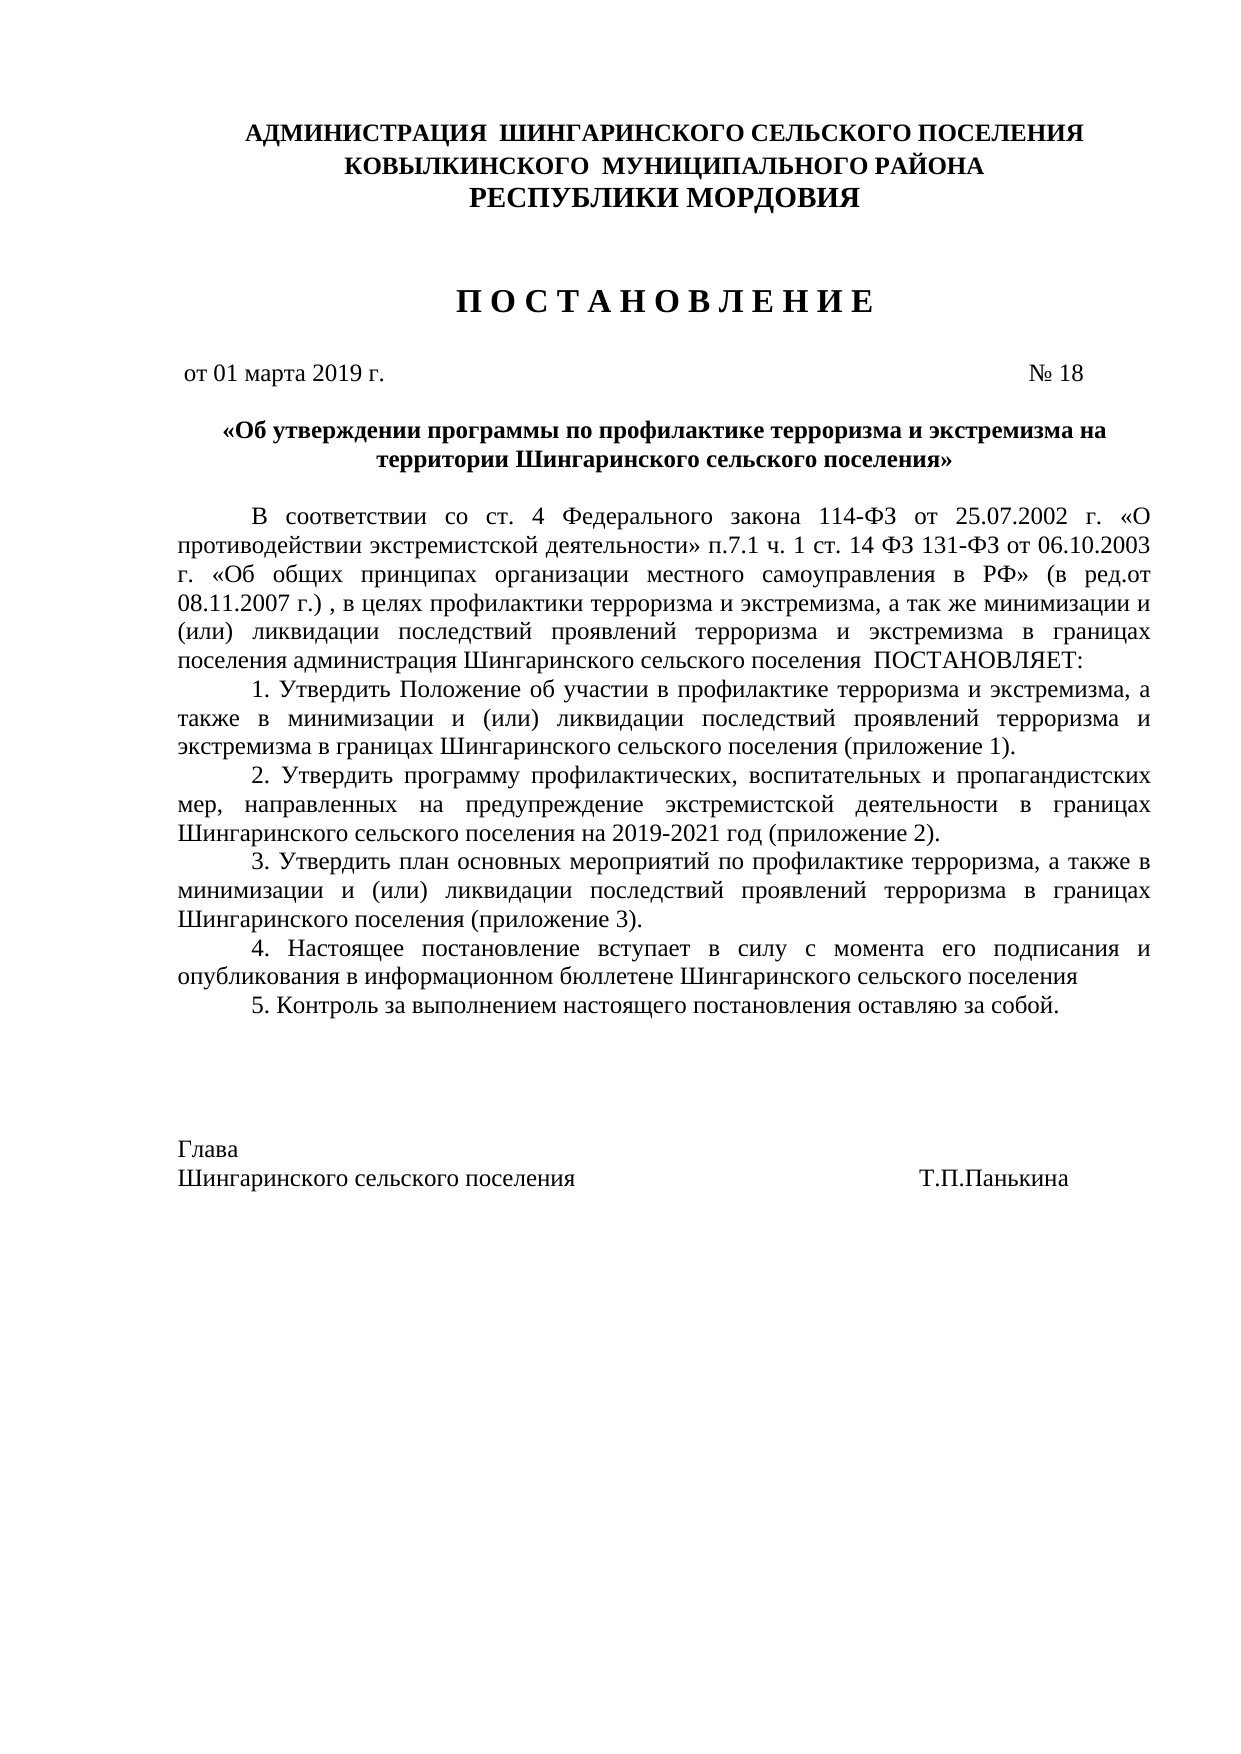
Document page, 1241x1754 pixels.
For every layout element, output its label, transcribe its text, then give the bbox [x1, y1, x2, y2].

text «Об утверждении программы по профилактике терроризма и экстремизма на территории Шингаринского сельского поселения» [177, 415, 1152, 473]
text 1. Утвердить Положение об участии в профилактике терроризма и экстремизма, а также в минимизации и (или) ликвидации последствий проявлений терроризма и экстремизма в границах Шингаринского сельского поселения (приложение 1). [177, 674, 1152, 760]
text 2. Утвердить программу профилактических, воспитательных и пропагандистских мер, направленных на предупреждение экстремистской деятельности в границах Шингаринского сельского поселения на 2019-2021 год (приложение 2). [177, 760, 1152, 846]
text 5. Контроль за выполнением настоящего постановления оставляю за собой. [177, 990, 1152, 1019]
text от 01 марта 2019 г. № 18 [177, 358, 1152, 386]
text 4. Настоящее постановление вступает в силу с момента его подписания и опубликования в информационном бюллетене Шингаринского сельского поселения [177, 933, 1152, 990]
text 3. Утвердить план основных мероприятий по профилактике терроризма, а также в минимизации и (или) ликвидации последствий проявлений терроризма в границах Шингаринского поселения (приложение 3). [177, 846, 1152, 933]
text РЕСПУБЛИКИ МОРДОВИЯ [177, 180, 1152, 214]
text Глава [177, 1134, 1152, 1163]
text П О С Т А Н О В Л Е Н И Е [177, 281, 1152, 319]
text Шингаринского сельского поселения Т.П.Панькина [177, 1163, 1152, 1191]
text В соответствии со ст. 4 Федерального закона 114-ФЗ от 25.07.2002 г. «О противодействии экстремистской деятельности» п.7.1 ч. 1 ст. 14 ФЗ 131-ФЗ от 06.10.2003 г. «Об общих принципах организации местного самоуправления в РФ» (в ред.от 08.11.2007 г.) , в целях профилактики терроризма и экстремизма, а так же минимизации и (или) ликвидации последствий проявлений терроризма и экстремизма в границах поселения администрация Шингаринского сельского поселения ПОСТАНОВЛЯЕТ: [177, 501, 1152, 674]
text АДМИНИСТРАЦИЯ ШИНГАРИНСКОГО СЕЛЬСКОГО ПОСЕЛЕНИЯ КОВЫЛКИНСКОГО МУНИЦИПАЛЬНОГО РАЙОНА [177, 118, 1152, 180]
